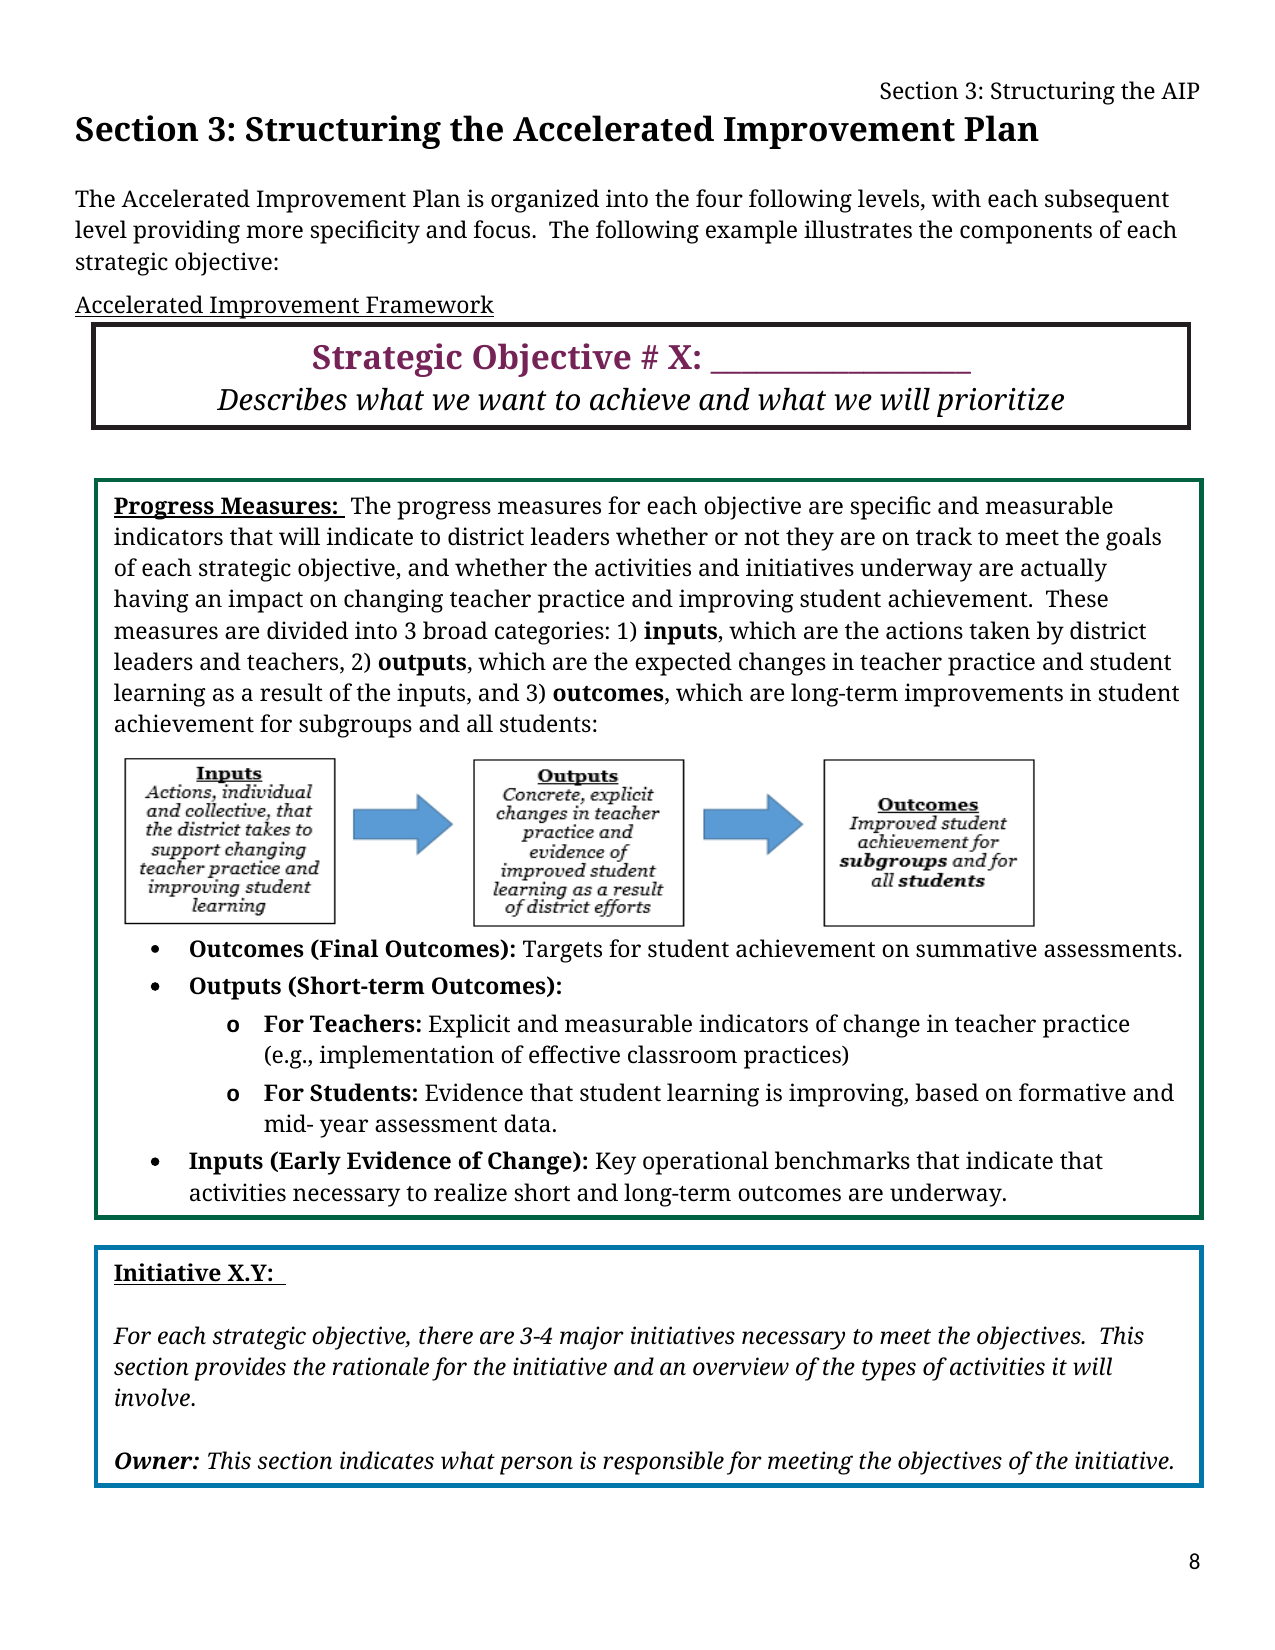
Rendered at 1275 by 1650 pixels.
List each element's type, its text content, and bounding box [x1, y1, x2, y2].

picture [113, 752, 1051, 933]
text The Accelerated Improvement Plan is organized into the four following levels, with each subsequent level providing more specificity and focus. The following example illustrates the components of each strategic objective: [75, 183, 1200, 277]
text Accelerated Improvement Framework [75, 289, 1200, 320]
text Section 3: Structuring the Accelerated Improvement Plan [75, 106, 1200, 152]
